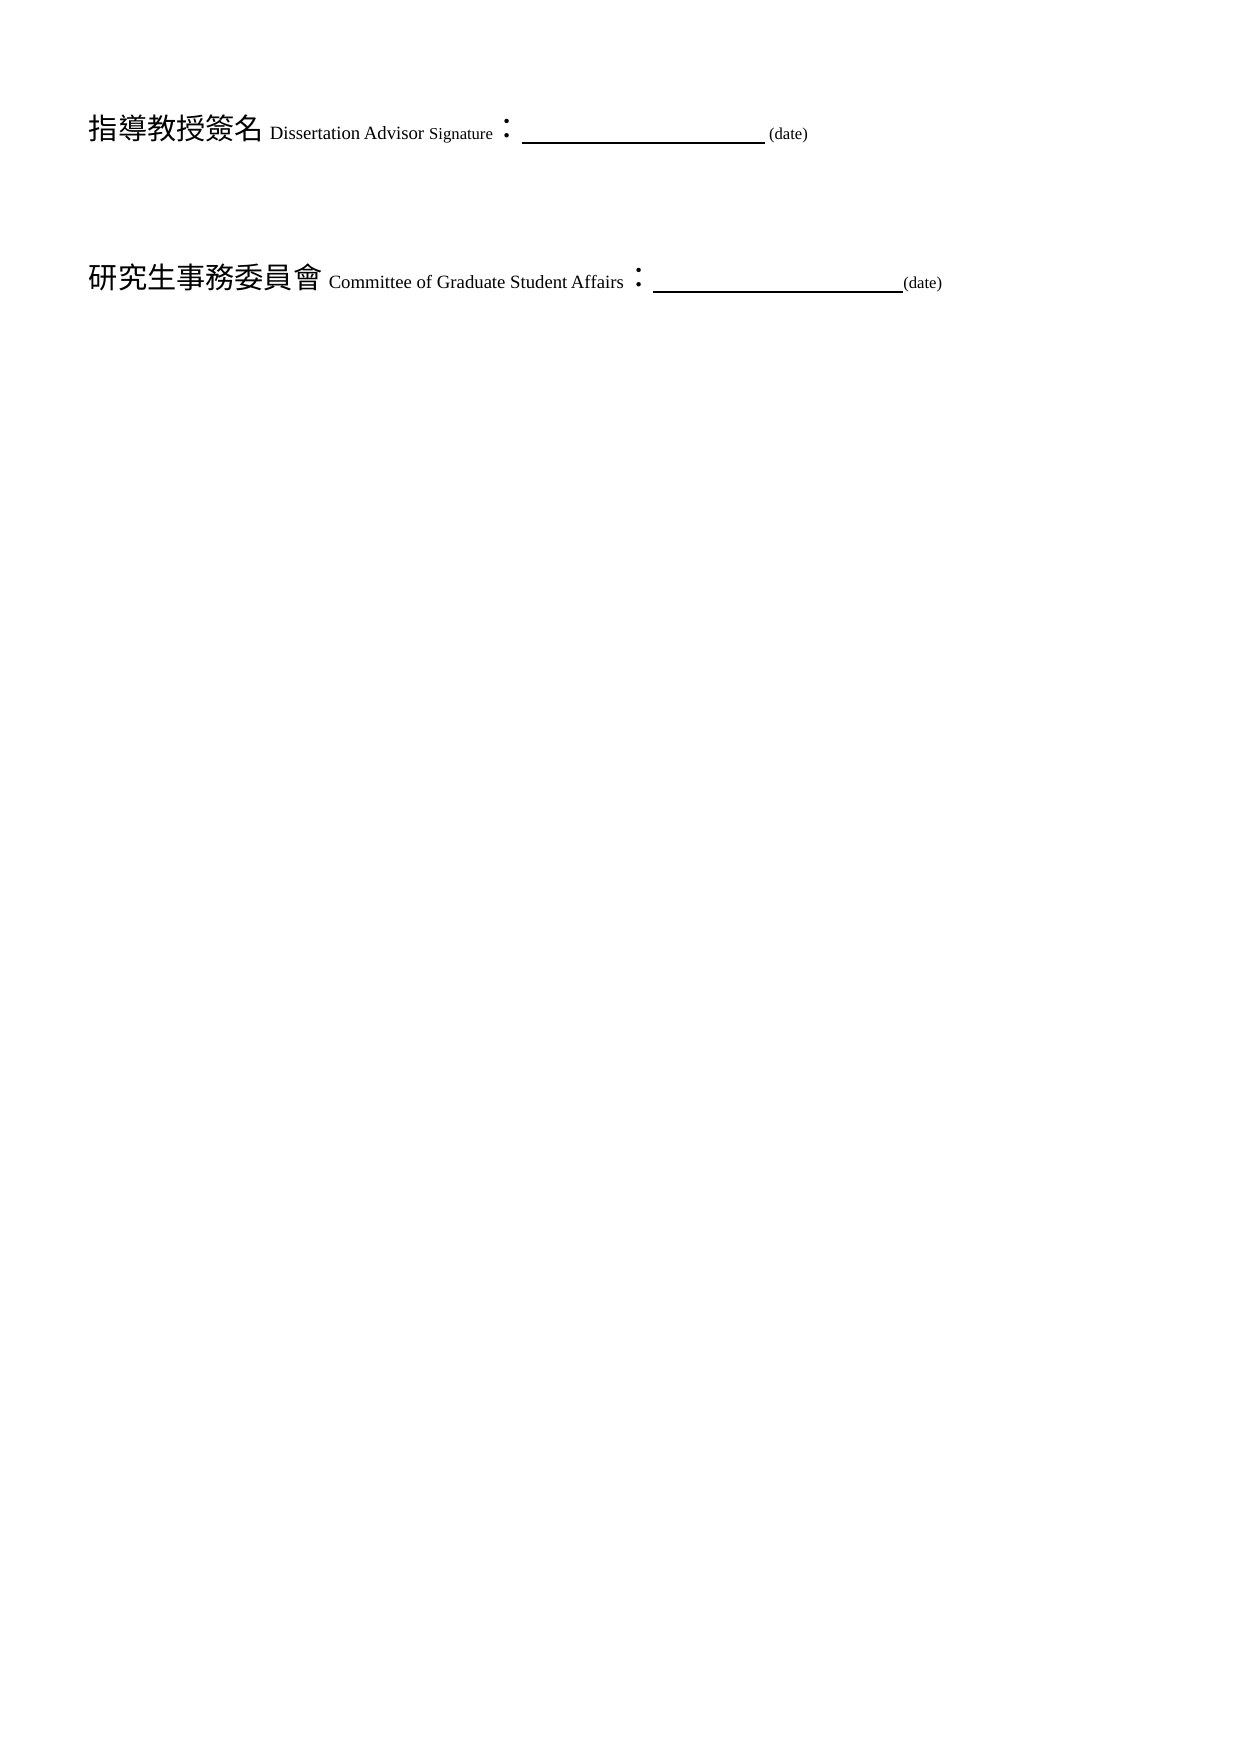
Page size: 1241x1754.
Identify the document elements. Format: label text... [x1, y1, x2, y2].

text 指導教授簽名Dissertation Advisor Signature： (date) [89, 89, 1152, 164]
text 研究生事務委員會 Committee of Graduate Student Affairs： (date) [89, 238, 1152, 313]
